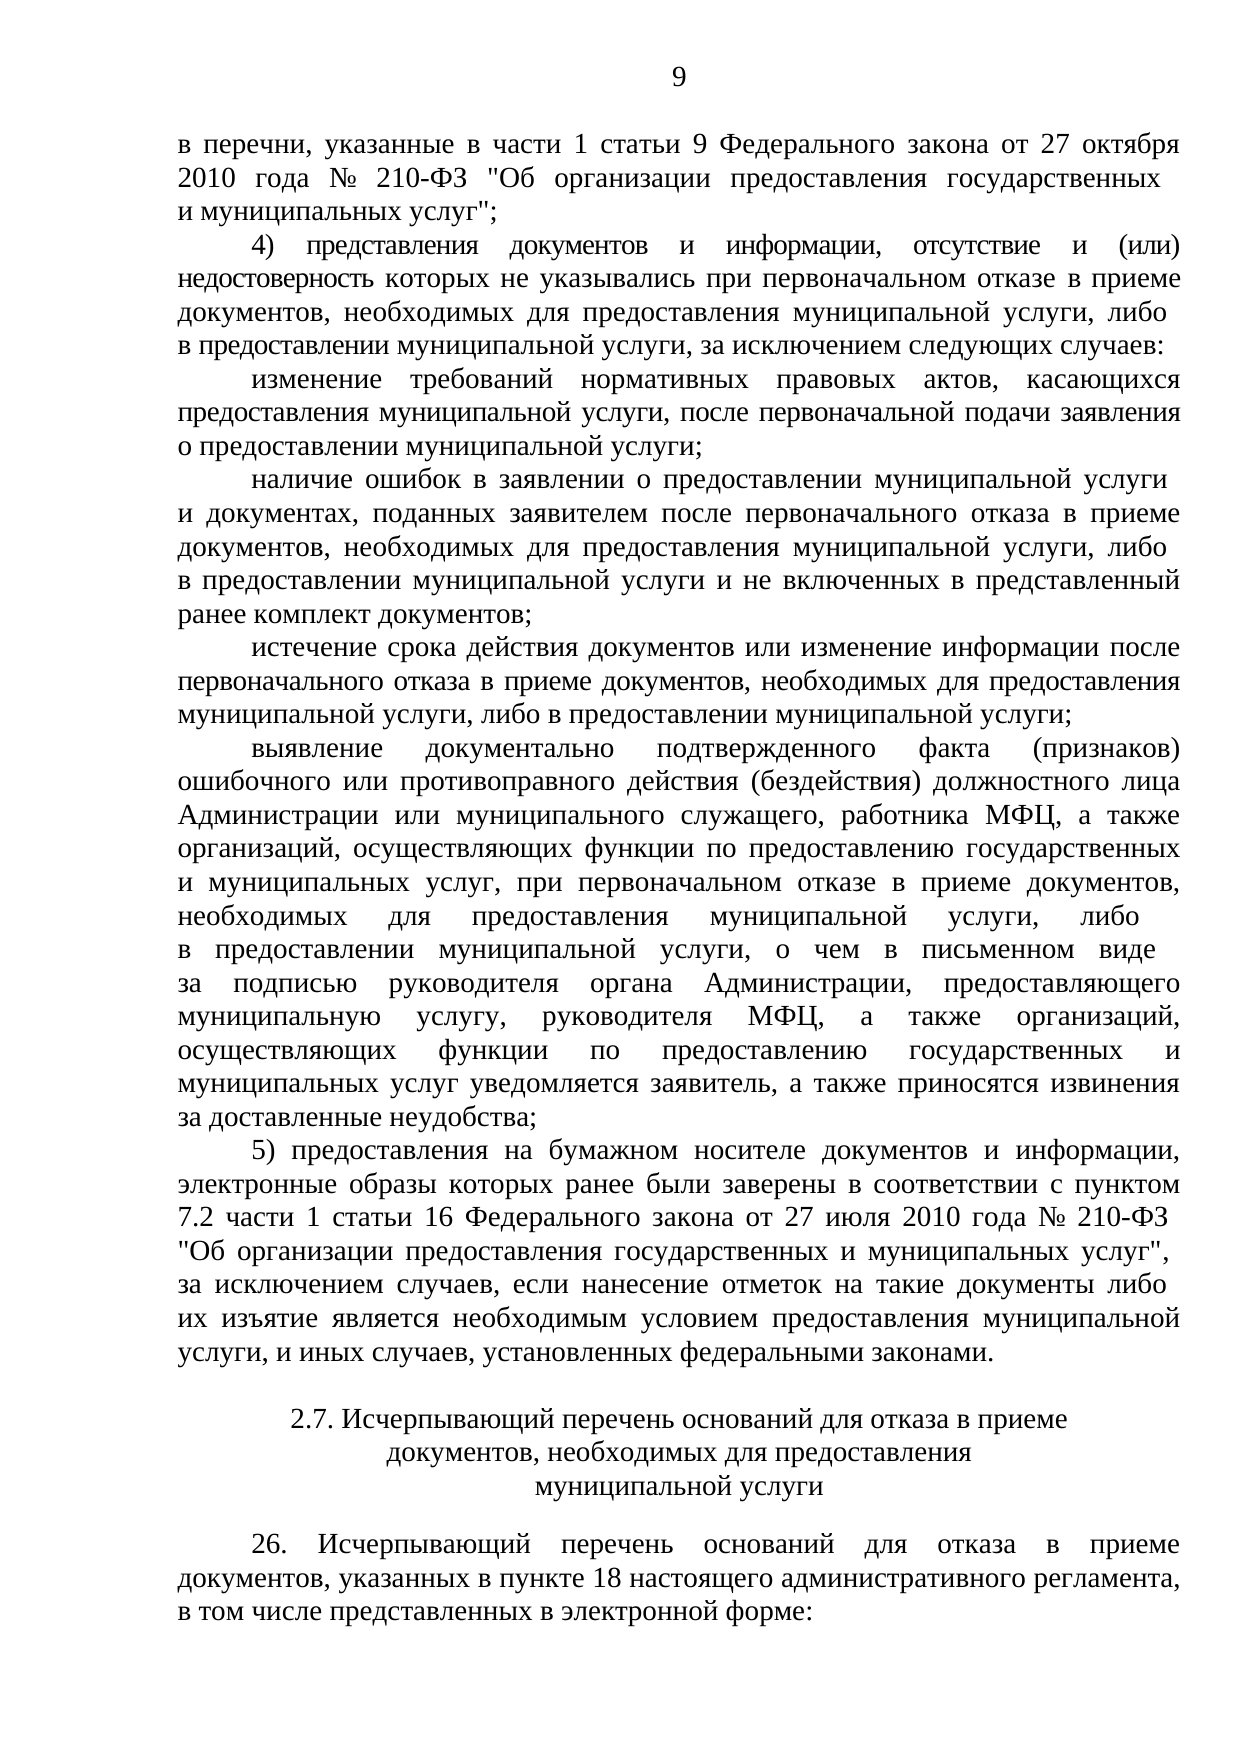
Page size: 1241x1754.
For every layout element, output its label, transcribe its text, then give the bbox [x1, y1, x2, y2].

text 2.7. Исчерпывающий перечень оснований для отказа в приеме [177, 1401, 1181, 1434]
text 4) представления документов и информации, отсутствие и (или) недостоверность которых не указывались при первоначальном отказе в приеме документов, необходимых для предоставления муниципальной услуги, либо в предоставлении муниципальной услуги, за исключением следующих случаев: [177, 227, 1181, 361]
text 26. Исчерпывающий перечень оснований для отказа в приеме документов, указанных в пункте 18 настоящего административного регламента, в том числе представленных в электронной форме: [177, 1526, 1181, 1627]
text истечение срока действия документов или изменение информации после первоначального отказа в приеме документов, необходимых для предоставления муниципальной услуги, либо в предоставлении муниципальной услуги; [177, 629, 1181, 730]
text муниципальной услуги [177, 1468, 1181, 1501]
text документов, необходимых для предоставления [177, 1434, 1181, 1468]
text выявление документально подтвержденного факта (признаков) ошибочного или противоправного действия (бездействия) должностного лица Администрации или муниципального служащего, работника МФЦ, а также организаций, осуществляющих функции по предоставлению государственных и муниципальных услуг, при первоначальном отказе в приеме документов, необходимых для предоставления муниципальной услуги, либо в предоставлении муниципальной услуги, о чем в письменном виде за подписью руководителя органа Администрации, предоставляющего муниципальную услугу, руководителя МФЦ, а также организаций, осуществляющих функции по предоставлению государственных и муниципальных услуг уведомляется заявитель, а также приносятся извинения за доставленные неудобства; [177, 730, 1181, 1132]
text изменение требований нормативных правовых актов, касающихся предоставления муниципальной услуги, после первоначальной подачи заявления о предоставлении муниципальной услуги; [177, 361, 1181, 462]
text 5) предоставления на бумажном носителе документов и информации, электронные образы которых ранее были заверены в соответствии с пунктом 7.2 части 1 статьи 16 Федерального закона от 27 июля 2010 года № 210-ФЗ "Об организации предоставления государственных и муниципальных услуг", за исключением случаев, если нанесение отметок на такие документы либо их изъятие является необходимым условием предоставления муниципальной услуги, и иных случаев, установленных федеральными законами. [177, 1132, 1181, 1367]
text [177, 126, 1181, 227]
text наличие ошибок в заявлении о предоставлении муниципальной услуги и документах, поданных заявителем после первоначального отказа в приеме документов, необходимых для предоставления муниципальной услуги, либо в предоставлении муниципальной услуги и не включенных в представленный ранее комплект документов; [177, 462, 1181, 629]
